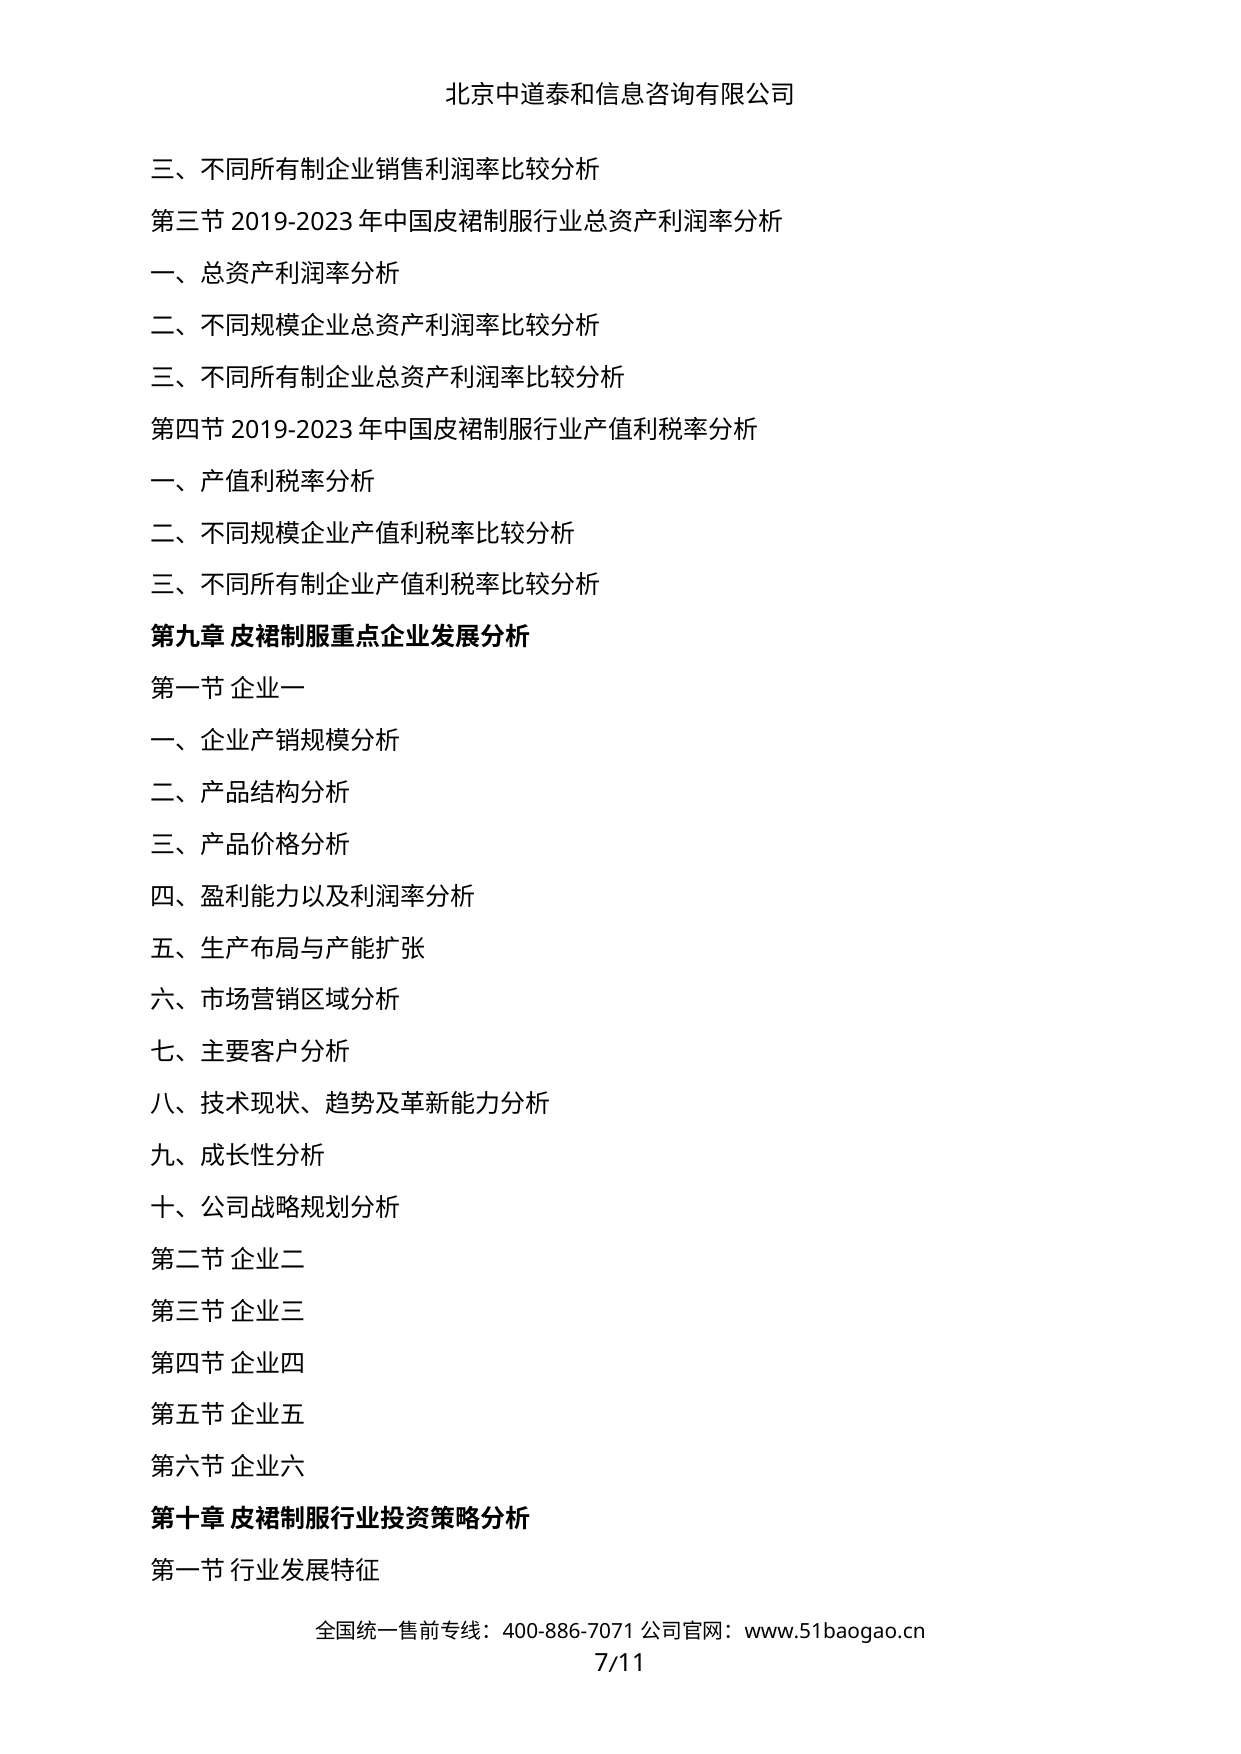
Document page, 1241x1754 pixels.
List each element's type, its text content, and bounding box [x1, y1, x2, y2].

text 一、总资产利润率分析 [150, 254, 1090, 290]
text 第三节 2019-2023年中国皮裙制服行业总资产利润率分析 [150, 202, 1090, 238]
text 十、公司战略规划分析 [150, 1187, 1090, 1224]
text 二、产品结构分析 [150, 772, 1090, 809]
text 四、盈利能力以及利润率分析 [150, 876, 1090, 912]
text 第五节 企业五 [150, 1395, 1090, 1431]
text 第十章 皮裙制服行业投资策略分析 [150, 1499, 1090, 1535]
text 三、不同所有制企业销售利润率比较分析 [150, 150, 1090, 186]
text 第四节 2019-2023年中国皮裙制服行业产值利税率分析 [150, 409, 1090, 446]
text 二、不同规模企业总资产利润率比较分析 [150, 306, 1090, 342]
text 三、产品价格分析 [150, 824, 1090, 861]
text 第三节 企业三 [150, 1291, 1090, 1327]
text 八、技术现状、趋势及革新能力分析 [150, 1084, 1090, 1120]
text 九、成长性分析 [150, 1136, 1090, 1172]
text 五、生产布局与产能扩张 [150, 928, 1090, 964]
text 六、市场营销区域分析 [150, 980, 1090, 1016]
text 三、不同所有制企业总资产利润率比较分析 [150, 357, 1090, 394]
text 第二节 企业二 [150, 1239, 1090, 1276]
text 第四节 企业四 [150, 1343, 1090, 1379]
text 七、主要客户分析 [150, 1032, 1090, 1068]
text 第一节 行业发展特征 [150, 1551, 1090, 1587]
text 第九章 皮裙制服重点企业发展分析 [150, 617, 1090, 653]
text 二、不同规模企业产值利税率比较分析 [150, 513, 1090, 549]
text 第一节 企业一 [150, 669, 1090, 705]
text 三、不同所有制企业产值利税率比较分析 [150, 565, 1090, 601]
text 第六节 企业六 [150, 1447, 1090, 1483]
text 一、产值利税率分析 [150, 461, 1090, 497]
text 一、企业产销规模分析 [150, 721, 1090, 757]
